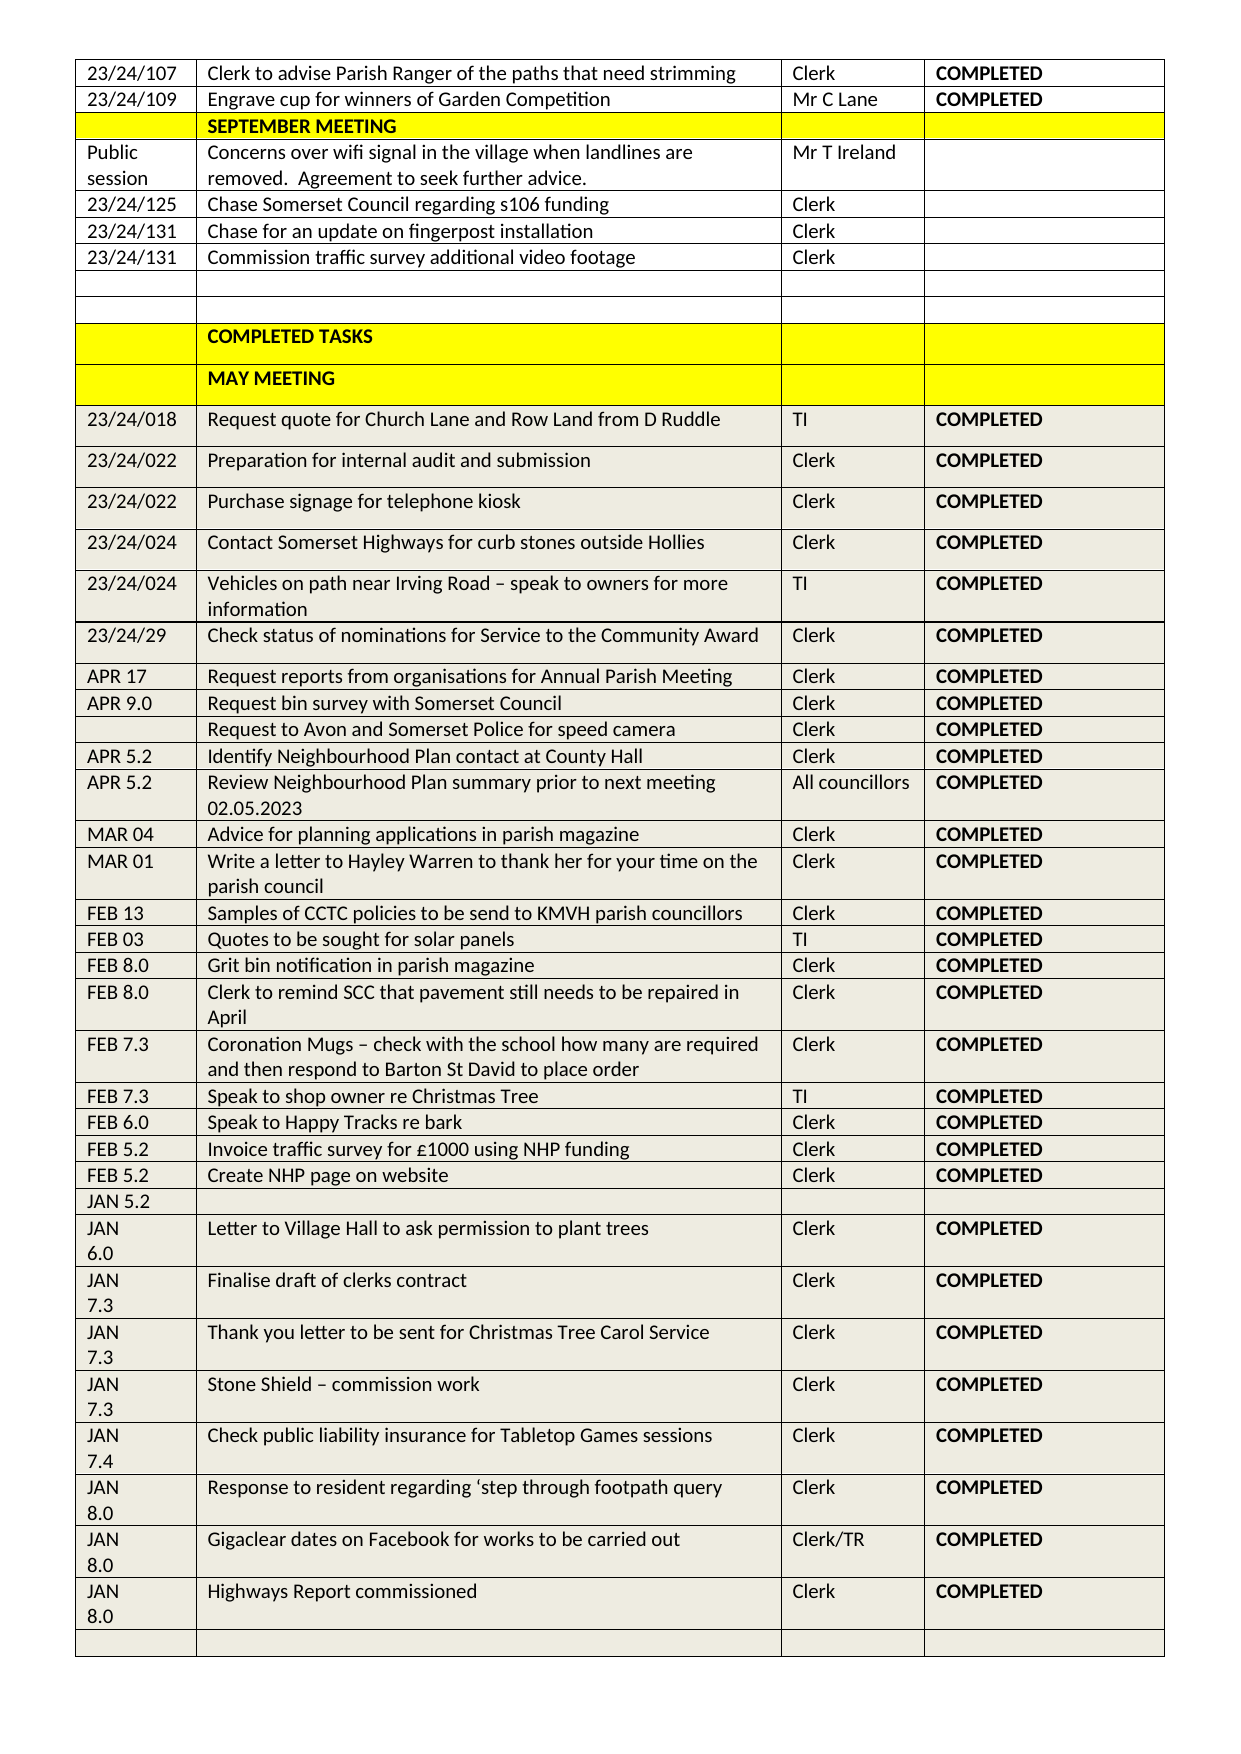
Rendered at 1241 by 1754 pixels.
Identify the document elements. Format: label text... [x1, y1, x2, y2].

table_cell Check status of nominations for Service to the Community Award [197, 623, 781, 663]
table_cell 23/24/107 [76, 60, 196, 86]
table_cell COMPLETED [925, 690, 1164, 716]
table_cell Chase for an update on fingerpost installation [197, 218, 781, 243]
table_cell Clerk/TR [782, 1526, 924, 1577]
table_cell FEB 7.3 [76, 1083, 196, 1108]
table_cell COMPLETED [925, 848, 1164, 899]
table_cell Gigaclear dates on Facebook for works to be carried out [197, 1526, 781, 1577]
table_cell Request quote for Church Lane and Row Land from D Ruddle [197, 406, 781, 446]
table_cell [925, 271, 1164, 296]
table_cell Clerk [782, 821, 924, 847]
table_cell JAN 8.0 [76, 1526, 196, 1577]
table_cell Clerk [782, 743, 924, 768]
table_cell COMPLETED [925, 953, 1164, 978]
table_cell Advice for planning applications in parish magazine [197, 821, 781, 847]
table_cell Clerk [782, 900, 924, 925]
table_cell Clerk [782, 60, 924, 86]
table_cell Write a letter to Hayley Warren to thank her for your time on the parish council [197, 848, 781, 899]
table_cell JAN 7.4 [76, 1423, 196, 1473]
table_cell Review Neighbourhood Plan summary prior to next meeting 02.05.2023 [197, 770, 781, 820]
table_cell Invoice traffic survey for £1000 using NHP funding [197, 1136, 781, 1161]
table_cell Check public liability insurance for Tabletop Games sessions [197, 1423, 781, 1473]
table_cell [782, 1630, 924, 1656]
table_cell JAN 5.2 [76, 1189, 196, 1214]
table_cell COMPLETED [925, 770, 1164, 820]
table_cell Speak to shop owner re Christmas Tree [197, 1083, 781, 1108]
table_cell Clerk [782, 1578, 924, 1629]
table_cell Clerk [782, 1423, 924, 1473]
table_cell COMPLETED [925, 1215, 1164, 1266]
table_cell [782, 271, 924, 296]
table_cell Finalise draft of clerks contract [197, 1267, 781, 1318]
table_cell Clerk [782, 690, 924, 716]
table_cell Vehicles on path near Irving Road – speak to owners for more information [197, 571, 781, 621]
table_cell TI [782, 571, 924, 621]
table_cell FEB 6.0 [76, 1109, 196, 1135]
table_cell COMPLETED [925, 87, 1164, 112]
table_cell Samples of CCTC policies to be send to KMVH parish councillors [197, 900, 781, 925]
table_cell [76, 271, 196, 296]
table_cell [197, 271, 781, 296]
table_cell COMPLETED [925, 743, 1164, 768]
table_cell Clerk [782, 979, 924, 1030]
table_cell Clerk [782, 1031, 924, 1082]
table_cell MAY MEETING [197, 365, 781, 405]
table_cell COMPLETED [925, 821, 1164, 847]
table_cell Identify Neighbourhood Plan contact at County Hall [197, 743, 781, 768]
table_cell [197, 297, 781, 323]
table_cell COMPLETED [925, 664, 1164, 689]
table_cell [76, 717, 196, 742]
table_cell COMPLETED [925, 1109, 1164, 1135]
table_cell [925, 297, 1164, 323]
table_cell Concerns over wifi signal in the village when landlines are removed. Agreement to seek further advice. [197, 140, 781, 190]
table_cell COMPLETED [925, 1267, 1164, 1318]
table_cell APR 9.0 [76, 690, 196, 716]
table_cell Clerk [782, 1371, 924, 1422]
table_cell JAN 7.3 [76, 1319, 196, 1370]
table_cell COMPLETED [925, 1578, 1164, 1629]
table_cell JAN 7.3 [76, 1267, 196, 1318]
table_cell Clerk [782, 1162, 924, 1188]
table_cell Mr T Ireland [782, 140, 924, 190]
table_cell COMPLETED [925, 1083, 1164, 1108]
table_cell Clerk [782, 191, 924, 217]
table_cell Request reports from organisations for Annual Parish Meeting [197, 664, 781, 689]
table_cell COMPLETED [925, 979, 1164, 1030]
table_cell JAN 7.3 [76, 1371, 196, 1422]
table_cell [76, 113, 196, 138]
table_cell [925, 324, 1164, 364]
table_cell Clerk [782, 1215, 924, 1266]
table_cell COMPLETED [925, 530, 1164, 569]
table_cell FEB 7.3 [76, 1031, 196, 1082]
table_cell Letter to Village Hall to ask permission to plant trees [197, 1215, 781, 1266]
table_cell [925, 244, 1164, 270]
table_cell COMPLETED [925, 60, 1164, 86]
table_cell [925, 191, 1164, 217]
table_cell Coronation Mugs – check with the school how many are required and then respond to Barton St David to place order [197, 1031, 781, 1082]
table_cell 23/24/024 [76, 571, 196, 621]
table_cell COMPLETED TASKS [197, 324, 781, 364]
table_cell TI [782, 1083, 924, 1108]
table_cell [925, 113, 1164, 138]
table_cell [782, 365, 924, 405]
table_cell COMPLETED [925, 571, 1164, 621]
table_cell Clerk to remind SCC that pavement still needs to be repaired in April [197, 979, 781, 1030]
table_cell Grit bin notification in parish magazine [197, 953, 781, 978]
table_cell [76, 324, 196, 364]
table_cell JAN 8.0 [76, 1578, 196, 1629]
table_cell COMPLETED [925, 1136, 1164, 1161]
table_cell Purchase signage for telephone kiosk [197, 488, 781, 528]
table_cell [197, 1189, 781, 1214]
table_cell JAN 6.0 [76, 1215, 196, 1266]
table_cell COMPLETED [925, 900, 1164, 925]
table_cell COMPLETED [925, 1423, 1164, 1473]
table_cell Clerk [782, 1475, 924, 1525]
table_cell [197, 1630, 781, 1656]
table_cell APR 5.2 [76, 770, 196, 820]
table_cell Speak to Happy Tracks re bark [197, 1109, 781, 1135]
table_cell Clerk [782, 623, 924, 663]
table_cell 23/24/018 [76, 406, 196, 446]
table_cell SEPTEMBER MEETING [197, 113, 781, 138]
table_cell [925, 140, 1164, 190]
table_cell FEB 5.2 [76, 1136, 196, 1161]
table_cell Clerk [782, 953, 924, 978]
table_cell Clerk [782, 848, 924, 899]
table_cell FEB 8.0 [76, 953, 196, 978]
table_cell All councillors [782, 770, 924, 820]
table_cell 23/24/022 [76, 447, 196, 487]
table_cell Clerk [782, 664, 924, 689]
table_cell APR 5.2 [76, 743, 196, 768]
table_cell [925, 1189, 1164, 1214]
table_cell 23/24/109 [76, 87, 196, 112]
table_cell Clerk [782, 447, 924, 487]
table_cell Create NHP page on website [197, 1162, 781, 1188]
table_cell Preparation for internal audit and submission [197, 447, 781, 487]
table_cell FEB 03 [76, 926, 196, 952]
table_cell Request to Avon and Somerset Police for speed camera [197, 717, 781, 742]
table_cell Request bin survey with Somerset Council [197, 690, 781, 716]
table_cell Chase Somerset Council regarding s106 funding [197, 191, 781, 217]
table_cell COMPLETED [925, 717, 1164, 742]
table_cell 23/24/024 [76, 530, 196, 569]
table_cell TI [782, 926, 924, 952]
table_cell Clerk [782, 244, 924, 270]
table_cell 23/24/125 [76, 191, 196, 217]
table_cell Clerk [782, 1267, 924, 1318]
table_cell Mr C Lane [782, 87, 924, 112]
table_cell Contact Somerset Highways for curb stones outside Hollies [197, 530, 781, 569]
table_cell Clerk [782, 1109, 924, 1135]
table_cell Commission traffic survey additional video footage [197, 244, 781, 270]
table_cell Stone Shield – commission work [197, 1371, 781, 1422]
table_cell COMPLETED [925, 1319, 1164, 1370]
table_cell COMPLETED [925, 1475, 1164, 1525]
table_cell COMPLETED [925, 623, 1164, 663]
table_cell [782, 324, 924, 364]
table_cell FEB 5.2 [76, 1162, 196, 1188]
table_cell Clerk [782, 1319, 924, 1370]
table_cell 23/24/29 [76, 623, 196, 663]
table_cell Clerk [782, 530, 924, 569]
table_cell MAR 04 [76, 821, 196, 847]
table_cell COMPLETED [925, 488, 1164, 528]
table_cell 23/24/022 [76, 488, 196, 528]
table_cell [782, 297, 924, 323]
table_cell COMPLETED [925, 447, 1164, 487]
table_cell COMPLETED [925, 406, 1164, 446]
table_cell Highways Report commissioned [197, 1578, 781, 1629]
table_cell JAN 8.0 [76, 1475, 196, 1525]
table_cell Thank you letter to be sent for Christmas Tree Carol Service [197, 1319, 781, 1370]
table_cell MAR 01 [76, 848, 196, 899]
table_cell Response to resident regarding ‘step through footpath query [197, 1475, 781, 1525]
table_cell COMPLETED [925, 1371, 1164, 1422]
table_cell [76, 297, 196, 323]
table_cell COMPLETED [925, 1526, 1164, 1577]
table_cell COMPLETED [925, 1162, 1164, 1188]
table_cell FEB 8.0 [76, 979, 196, 1030]
table_cell Engrave cup for winners of Garden Competition [197, 87, 781, 112]
table_cell COMPLETED [925, 926, 1164, 952]
table_cell [76, 1630, 196, 1656]
table_cell Clerk to advise Parish Ranger of the paths that need strimming [197, 60, 781, 86]
table_cell [76, 365, 196, 405]
table_cell APR 17 [76, 664, 196, 689]
table_cell FEB 13 [76, 900, 196, 925]
table_cell [782, 113, 924, 138]
table_cell Public session [76, 140, 196, 190]
table_cell 23/24/131 [76, 218, 196, 243]
table_cell COMPLETED [925, 1031, 1164, 1082]
table_cell TI [782, 406, 924, 446]
table_cell Clerk [782, 717, 924, 742]
table_cell [925, 1630, 1164, 1656]
table_cell Clerk [782, 488, 924, 528]
table_cell Clerk [782, 218, 924, 243]
table_cell Clerk [782, 1136, 924, 1161]
table_cell [925, 218, 1164, 243]
table_cell [925, 365, 1164, 405]
table_cell Quotes to be sought for solar panels [197, 926, 781, 952]
table_cell [782, 1189, 924, 1214]
table_cell 23/24/131 [76, 244, 196, 270]
